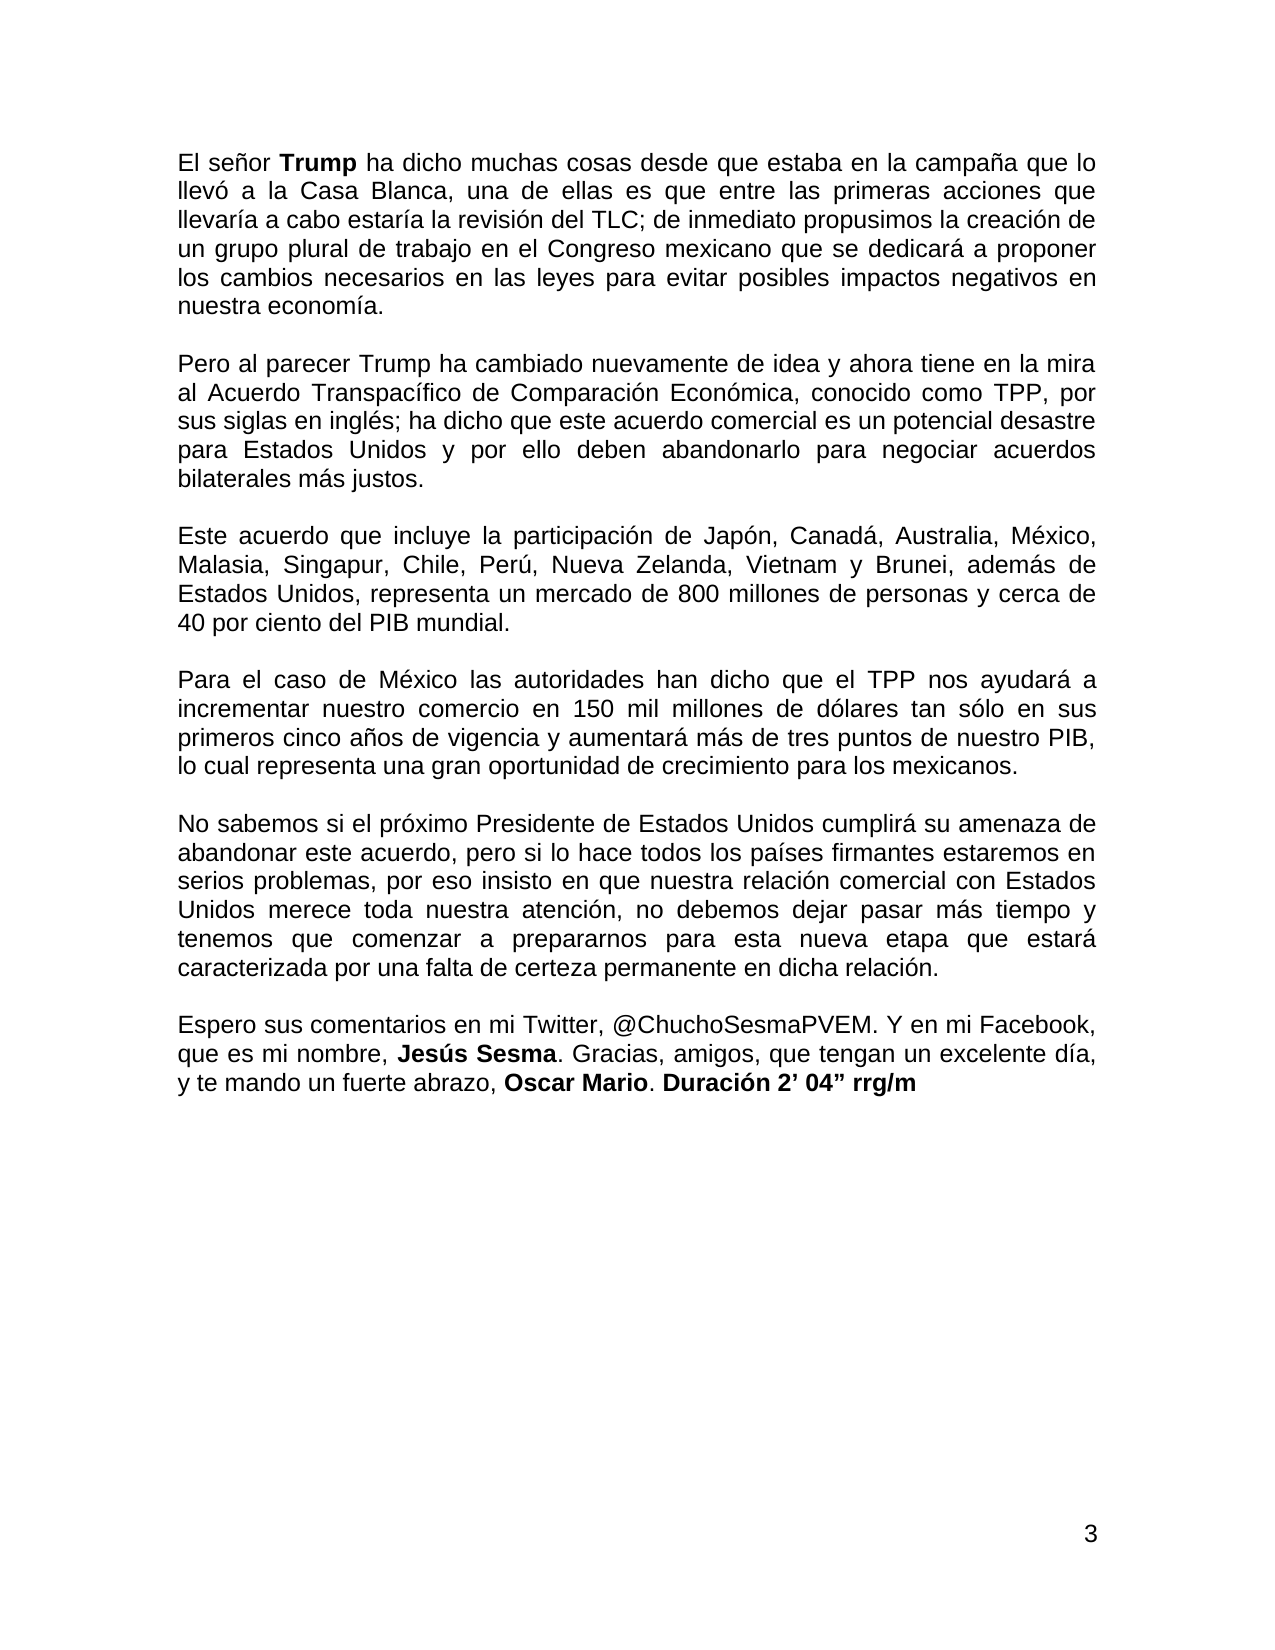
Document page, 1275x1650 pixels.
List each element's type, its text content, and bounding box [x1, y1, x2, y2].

text Este acuerdo que incluye la participación de Japón, Canadá, Australia, México, Malasia, Singapur, Chile, Perú, Nueva Zelanda, Vietnam y Brunei, además de Estados Unidos, representa un mercado de 800 millones de personas y cerca de 40 por ciento del PIB mundial. [177, 521, 1098, 636]
text Espero sus comentarios en mi Twitter, @ChuchoSesmaPVEM. Y en mi Facebook, que es mi nombre, Jesús Sesma. Gracias, amigos, que tengan un excelente día, y te mando un fuerte abrazo, Oscar Mario. Duración 2’ 04” rrg/m [177, 1010, 1098, 1096]
text Para el caso de México las autoridades han dicho que el TPP nos ayudará a incrementar nuestro comercio en 150 mil millones de dólares tan sólo en sus primeros cinco años de vigencia y aumentará más de tres puntos de nuestro PIB, lo cual representa una gran oportunidad de crecimiento para los mexicanos. [177, 665, 1098, 780]
text Pero al parecer Trump ha cambiado nuevamente de idea y ahora tiene en la mira al Acuerdo Transpacífico de Comparación Económica, conocido como TPP, por sus siglas en inglés; ha dicho que este acuerdo comercial es un potencial desastre para Estados Unidos y por ello deben abandonarlo para negociar acuerdos bilaterales más justos. [177, 349, 1098, 493]
text No sabemos si el próximo Presidente de Estados Unidos cumplirá su amenaza de abandonar este acuerdo, pero si lo hace todos los países firmantes estaremos en serios problemas, por eso insisto en que nuestra relación comercial con Estados Unidos merece toda nuestra atención, no debemos dejar pasar más tiempo y tenemos que comenzar a prepararnos para esta nueva etapa que estará caracterizada por una falta de certeza permanente en dicha relación. [177, 809, 1098, 981]
text El señor Trump ha dicho muchas cosas desde que estaba en la campaña que lo llevó a la Casa Blanca, una de ellas es que entre las primeras acciones que llevaría a cabo estaría la revisión del TLC; de inmediato propusimos la creación de un grupo plural de trabajo en el Congreso mexicano que se dedicará a proponer los cambios necesarios en las leyes para evitar posibles impactos negativos en nuestra economía. [177, 148, 1098, 320]
